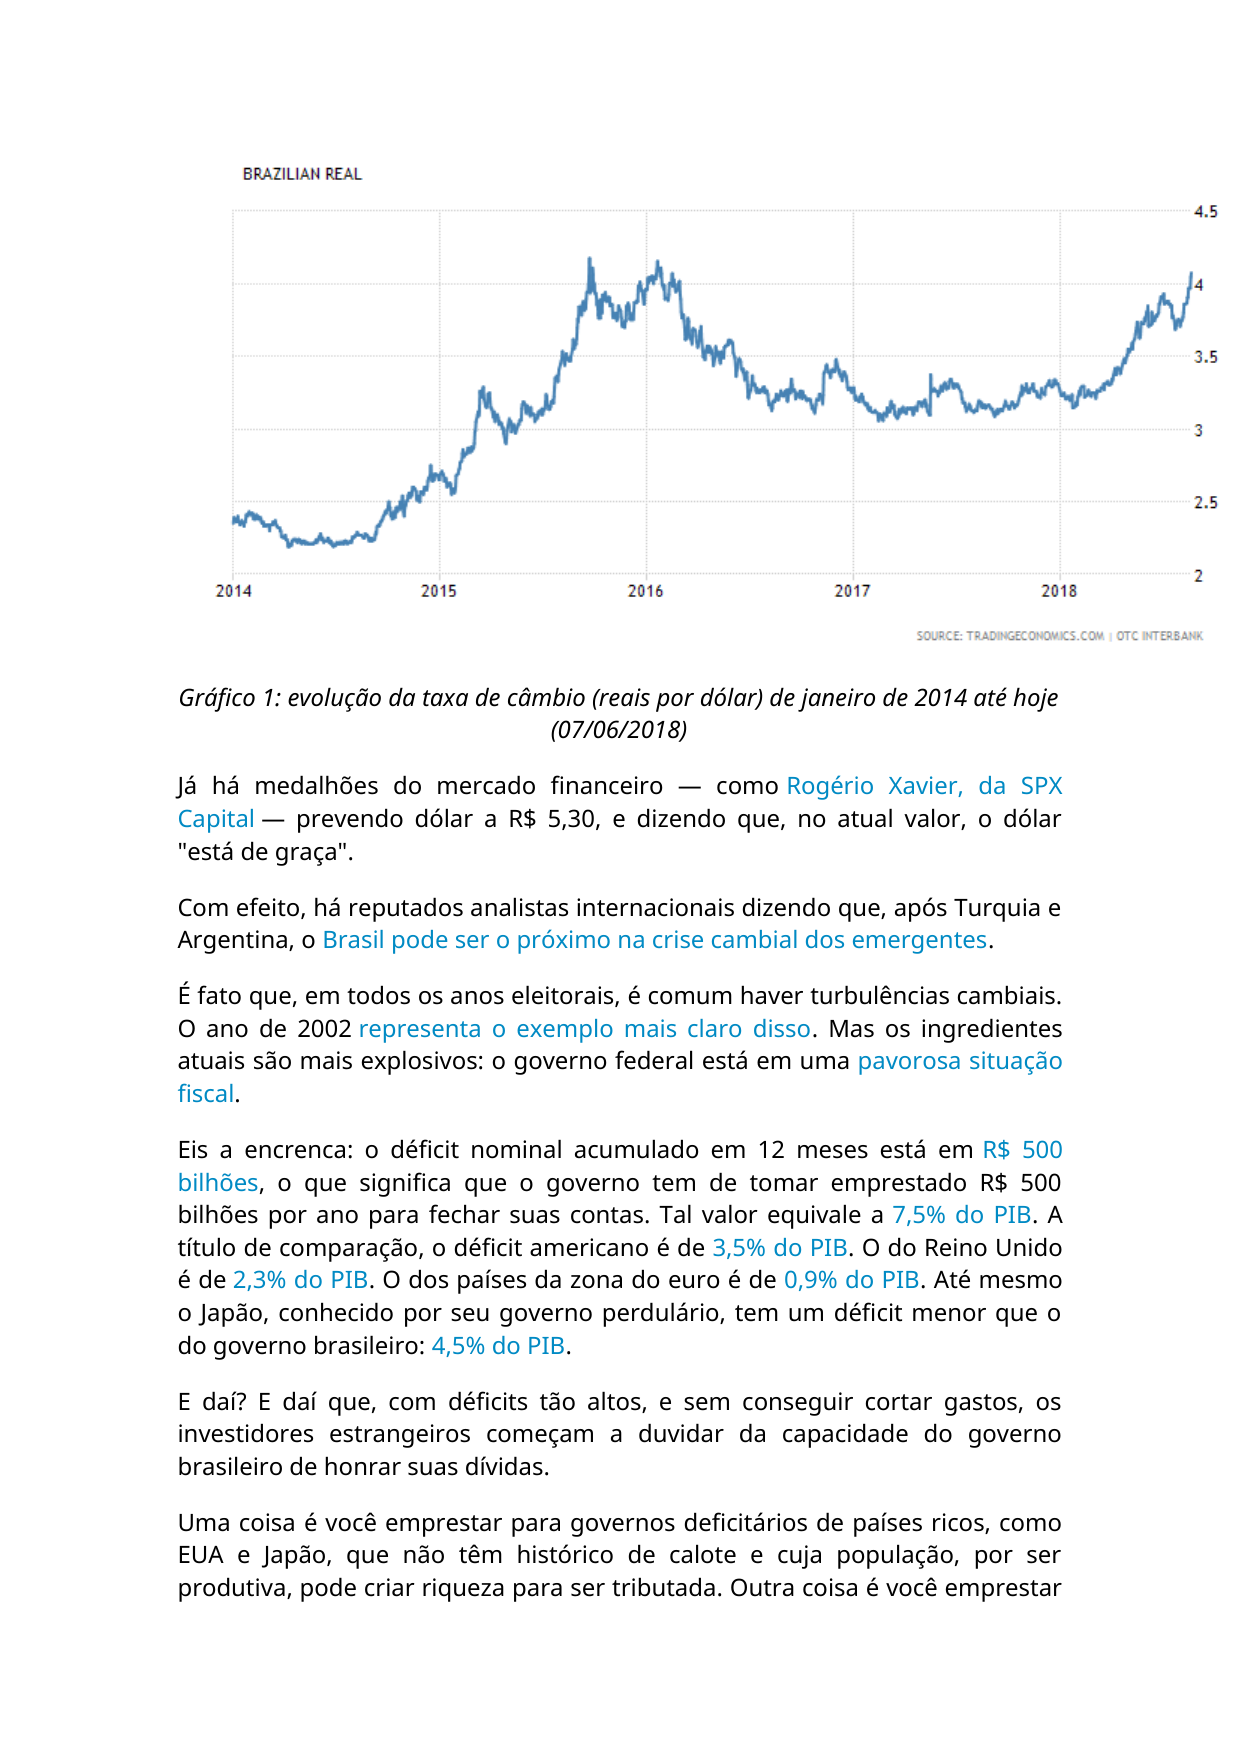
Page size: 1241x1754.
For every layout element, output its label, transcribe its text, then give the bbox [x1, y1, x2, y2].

text Eis a encrenca: o déficit nominal acumulado em 12 meses está em R$ 500 bilhões, o que significa que o governo tem de tomar emprestado R$ 500 bilhões por ano para fechar suas contas. Tal valor equivale a 7,5% do PIB. A título de comparação, o déficit americano é de 3,5% do PIB. O do Reino Unido é de 2,3% do PIB. O dos países da zona do euro é de 0,9% do PIB. Até mesmo o Japão, conhecido por seu governo perdulário, tem um déficit menor que o do governo brasileiro: 4,5% do PIB. [177, 1133, 1063, 1361]
text Com efeito, há reputados analistas internacionais dizendo que, após Turquia e Argentina, o Brasil pode ser o próximo na crise cambial dos emergentes. [177, 890, 1063, 956]
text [177, 1506, 1063, 1603]
text É fato que, em todos os anos eleitorais, é comum haver turbulências cambiais. O ano de 2002 representa o exemplo mais claro disso. Mas os ingredientes atuais são mais explosivos: o governo federal está em uma pavorosa situação fiscal. [177, 979, 1063, 1109]
picture [177, 147, 1241, 657]
text Já há medalhões do mercado financeiro — como Rogério Xavier, da SPX Capital — prevendo dólar a R$ 5,30, e dizendo que, no atual valor, o dólar "está de graça". [177, 769, 1063, 867]
text Gráfico 1: evolução da taxa de câmbio (reais por dólar) de janeiro de 2014 até hoje (07/06/2018) [177, 680, 1063, 746]
text E daí? E daí que, com déficits tão altos, e sem conseguir cortar gastos, os investidores estrangeiros começam a duvidar da capacidade do governo brasileiro de honrar suas dívidas. [177, 1384, 1063, 1482]
